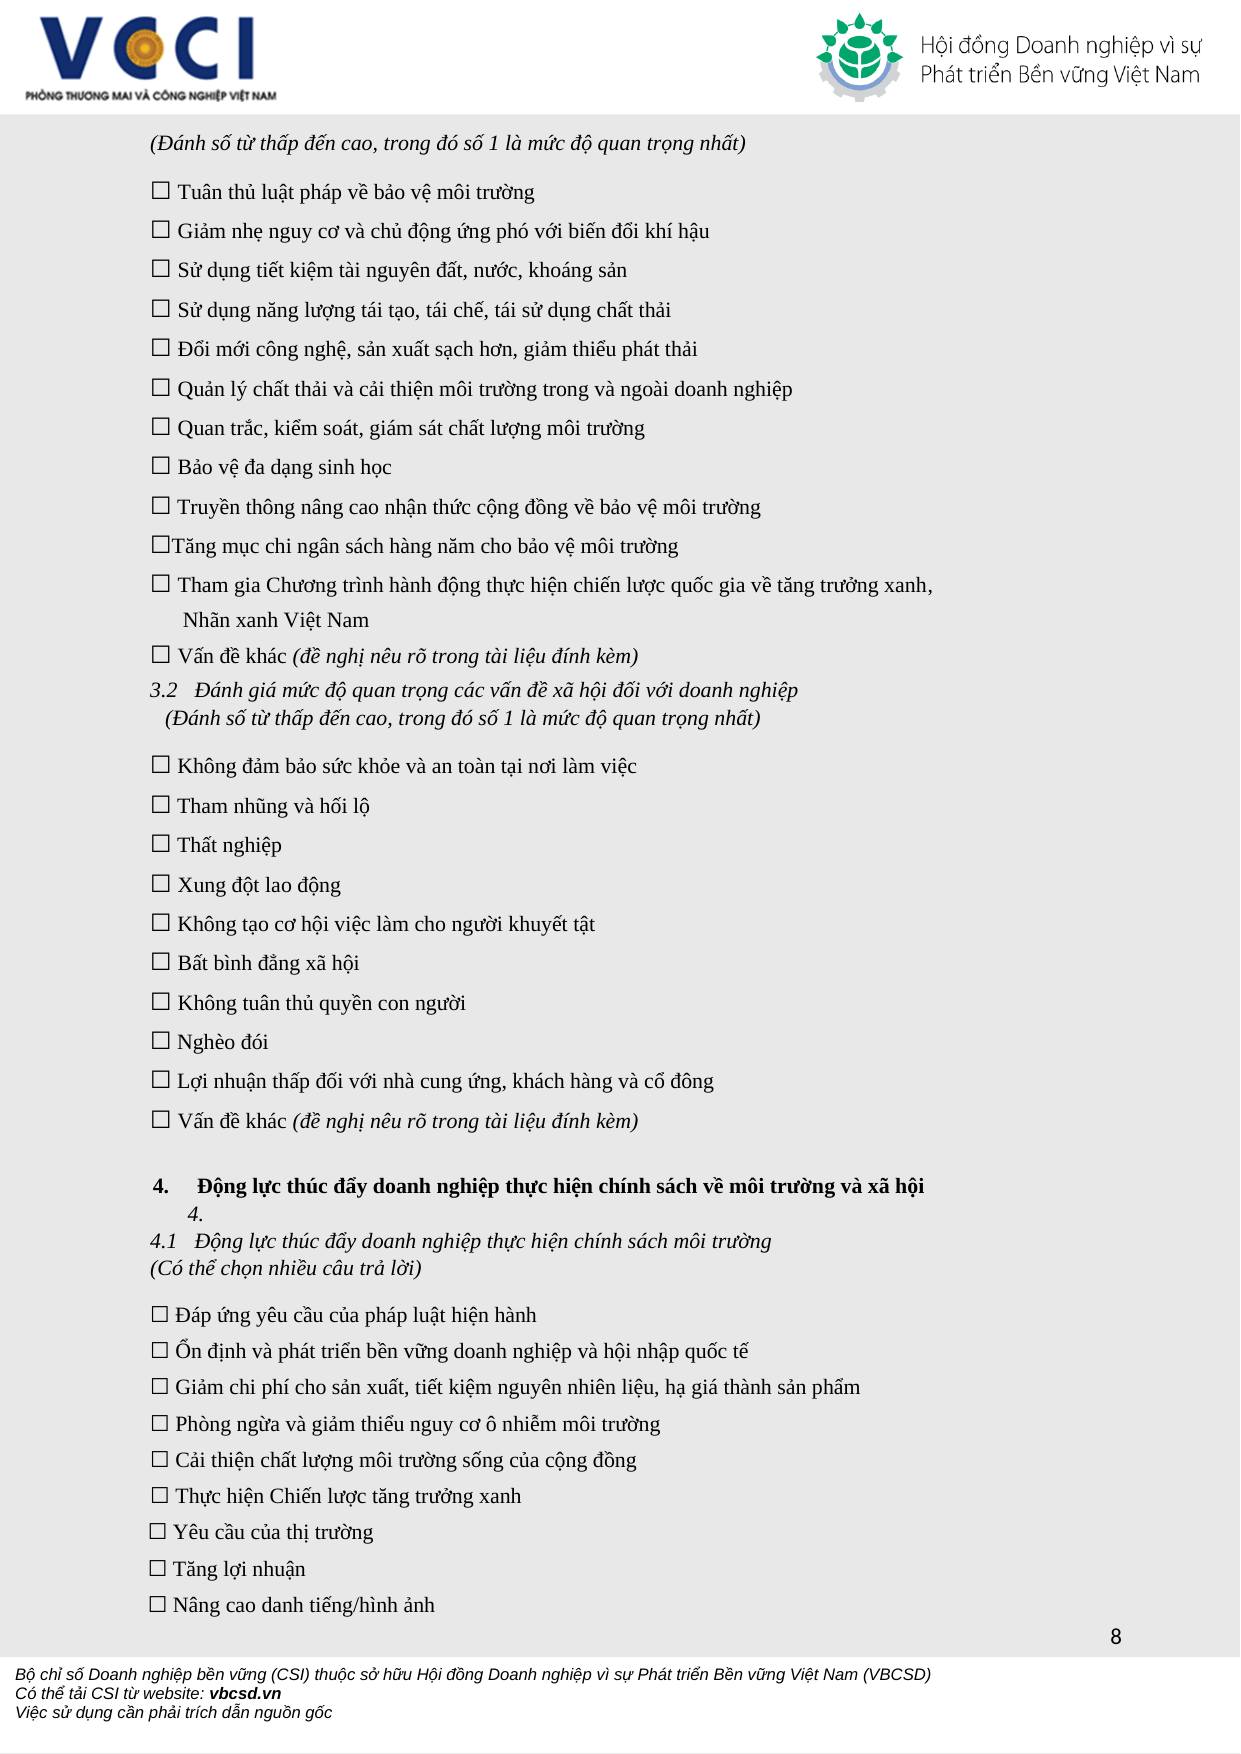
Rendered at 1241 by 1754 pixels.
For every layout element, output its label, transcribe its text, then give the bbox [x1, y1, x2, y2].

text Tham nhũng và hối lộ [150, 788, 1122, 820]
text Nhãn xanh Việt Nam [150, 607, 1122, 632]
text Không đảm bảo sức khỏe và an toàn tại nơi làm việc [150, 748, 1122, 781]
text Tham gia Chương trình hành động thực hiện chiến lược quốc gia về tăng trưởng xanh, [150, 567, 1122, 600]
list Động lực thúc đẩy doanh nghiệp thực hiện chính sách về môi trường và xã hội [153, 1173, 1122, 1199]
text Không tuân thủ quyền con người [150, 984, 1122, 1017]
text Tăng mục chi ngân sách hàng năm cho bảo vệ môi trường [150, 528, 1122, 560]
text Cải thiện chất lượng môi trường sống của cộng đồng [150, 1444, 1122, 1474]
text Giảm chi phí cho sản xuất, tiết kiệm nguyên nhiên liệu, hạ giá thành sản phẩm [150, 1371, 1122, 1401]
text Lợi nhuận thấp đối với nhà cung ứng, khách hàng và cổ đông [150, 1063, 1122, 1096]
list (Đánh số từ thấp đến cao, trong đó số 1 là mức độ quan trọng nhất) [150, 129, 1122, 155]
text Quan trắc, kiểm soát, giám sát chất lượng môi trường [150, 410, 1122, 442]
list Đánh giá mức độ quan trọng các vấn đề xã hội đối với doanh nghiệp [150, 677, 1122, 702]
list (Có thể chọn nhiều câu trả lời) [150, 1255, 1122, 1280]
text Truyền thông nâng cao nhận thức cộng đồng về bảo vệ môi trường [150, 488, 1122, 521]
text Sử dụng năng lượng tái tạo, tái chế, tái sử dụng chất thải [150, 292, 1122, 324]
text Vấn đề khác (đề nghị nêu rõ trong tài liệu đính kèm) [150, 638, 1122, 671]
text Xung đột lao động [150, 866, 1122, 899]
picture [805, 5, 1217, 104]
text Ổn định và phát triển bền vững doanh nghiệp và hội nhập quốc tế [150, 1335, 1122, 1365]
text Tăng lợi nhuận [148, 1553, 1122, 1582]
text Bảo vệ đa dạng sinh học [150, 449, 1122, 482]
list (Đánh số từ thấp đến cao, trong đó số 1 là mức độ quan trọng nhất) [165, 704, 1122, 730]
text Yêu cầu của thị trường [148, 1516, 1122, 1546]
text Bất bình đẳng xã hội [150, 945, 1122, 978]
text Tuân thủ luật pháp về bảo vệ môi trường [150, 173, 1122, 206]
text Quản lý chất thải và cải thiện môi trường trong và ngoài doanh nghiệp [150, 370, 1122, 403]
text Giảm nhẹ nguy cơ và chủ động ứng phó với biến đổi khí hậu [150, 213, 1122, 245]
text Nâng cao danh tiếng/hình ảnh [148, 1589, 1122, 1619]
text Sử dụng tiết kiệm tài nguyên đất, nước, khoáng sản [150, 252, 1122, 285]
text Thất nghiệp [150, 827, 1122, 860]
text Đổi mới công nghệ, sản xuất sạch hơn, giảm thiểu phát thải [150, 331, 1122, 363]
text Nghèo đói [150, 1024, 1122, 1057]
text Phòng ngừa và giảm thiểu nguy cơ ô nhiễm môi trường [150, 1408, 1122, 1437]
text Đáp ứng yêu cầu của pháp luật hiện hành [150, 1299, 1122, 1329]
text Không tạo cơ hội việc làm cho người khuyết tật [150, 906, 1122, 938]
text Vấn đề khác (đề nghị nêu rõ trong tài liệu đính kèm) [150, 1103, 1122, 1135]
text Thực hiện Chiến lược tăng trưởng xanh [150, 1480, 1122, 1510]
list Động lực thúc đẩy doanh nghiệp thực hiện chính sách môi trường [150, 1228, 1122, 1253]
